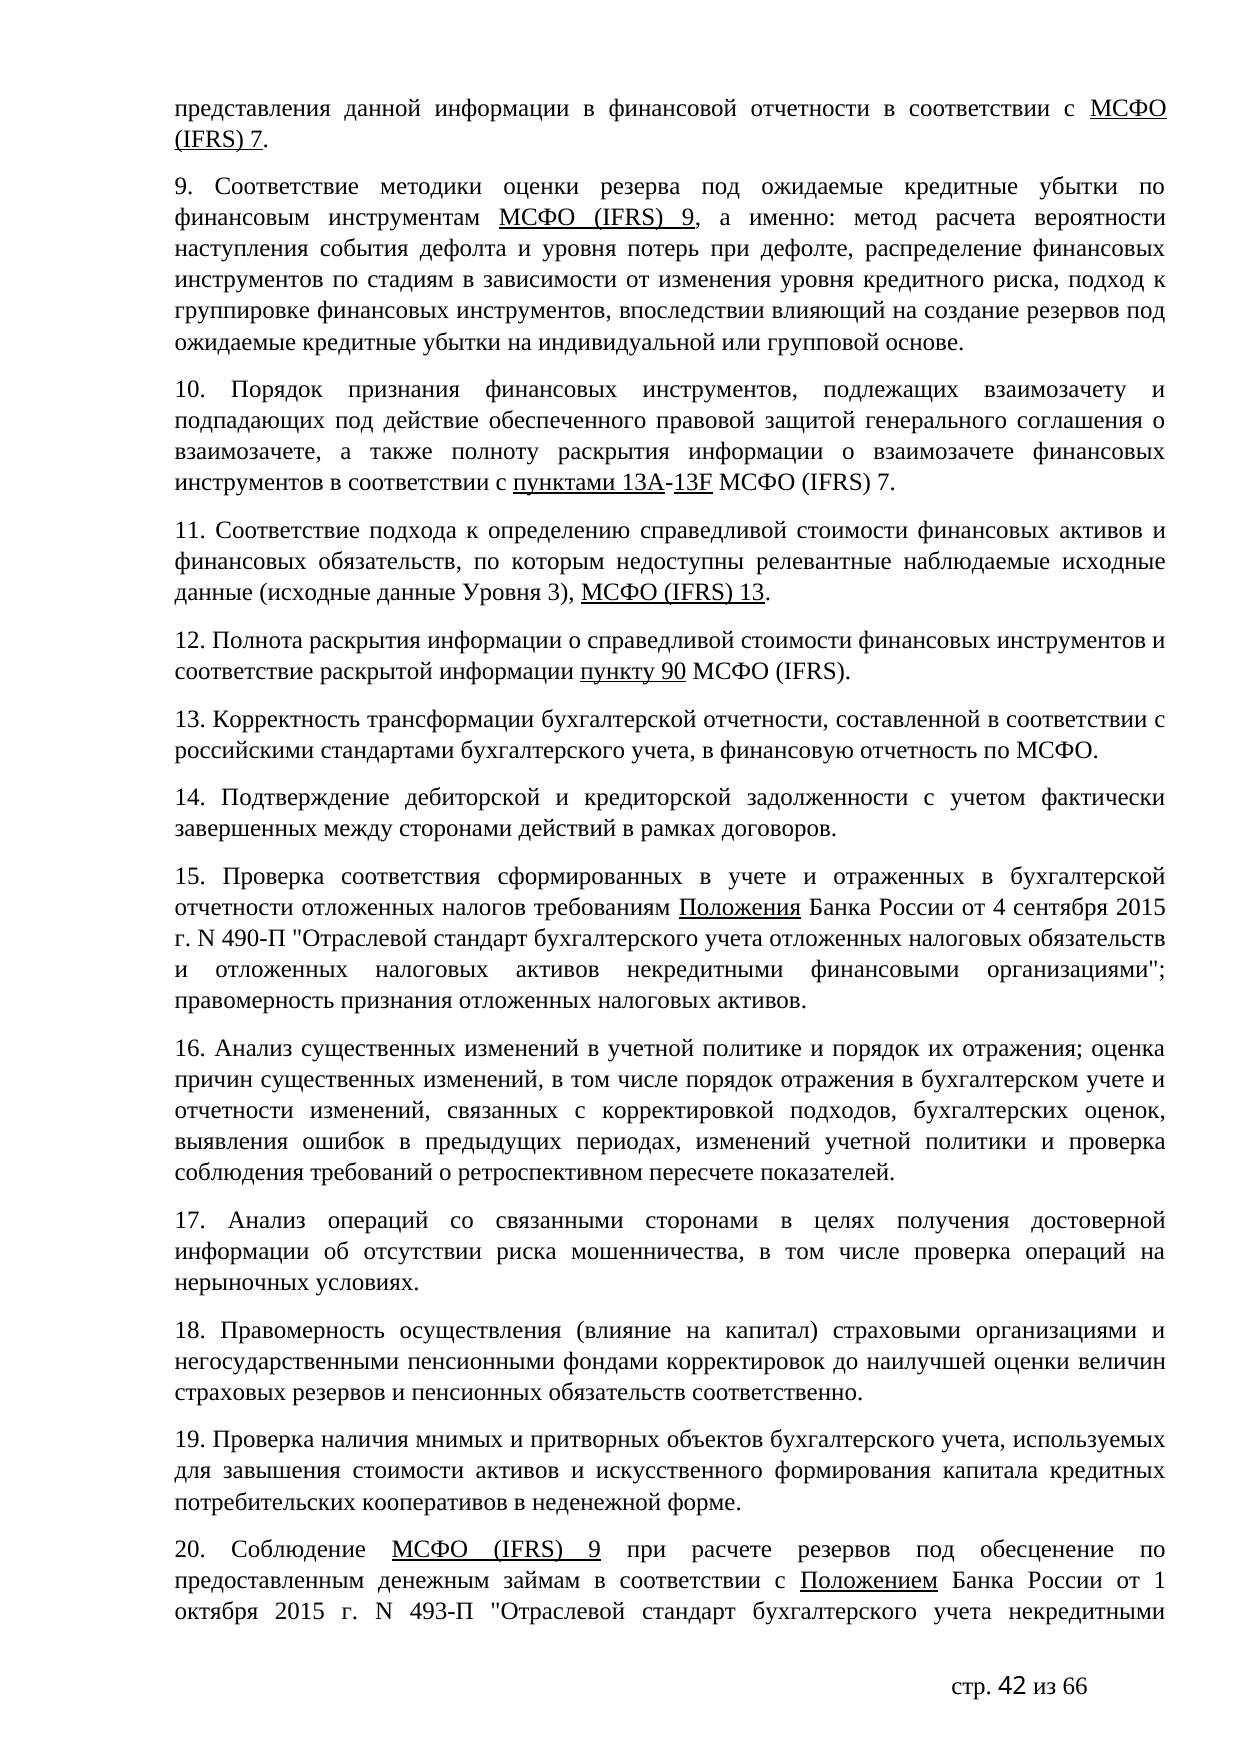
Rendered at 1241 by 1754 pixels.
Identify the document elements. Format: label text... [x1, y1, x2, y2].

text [174, 93, 1166, 152]
text 18. Правомерность осуществления (влияние на капитал) страховыми организациями и негосударственными пенсионными фондами корректировок до наилучшей оценки величин страховых резервов и пенсионных обязательств соответственно. [174, 1315, 1166, 1406]
text 17. Анализ операций со связанными сторонами в целях получения достоверной информации об отсутствии риска мошенничества, в том числе проверка операций на нерыночных условиях. [174, 1205, 1166, 1296]
text 16. Анализ существенных изменений в учетной политике и порядок их отражения; оценка причин существенных изменений, в том числе порядок отражения в бухгалтерском учете и отчетности изменений, связанных с корректировкой подходов, бухгалтерских оценок, выявления ошибок в предыдущих периодах, изменений учетной политики и проверка соблюдения требований о ретроспективном пересчете показателей. [174, 1033, 1166, 1186]
text 11. Соответствие подхода к определению справедливой стоимости финансовых активов и финансовых обязательств, по которым недоступны релевантные наблюдаемые исходные данные (исходные данные Уровня 3), МСФО (IFRS) 13. [174, 515, 1166, 606]
text 9. Соответствие методики оценки резерва под ожидаемые кредитные убытки по финансовым инструментам МСФО (IFRS) 9, а именно: метод расчета вероятности наступления события дефолта и уровня потерь при дефолте, распределение финансовых инструментов по стадиям в зависимости от изменения уровня кредитного риска, подход к группировке финансовых инструментов, впоследствии влияющий на создание резервов под ожидаемые кредитные убытки на индивидуальной или групповой основе. [174, 171, 1166, 355]
text 19. Проверка наличия мнимых и притворных объектов бухгалтерского учета, используемых для завышения стоимости активов и искусственного формирования капитала кредитных потребительских кооперативов в неденежной форме. [174, 1424, 1166, 1515]
text 13. Корректность трансформации бухгалтерской отчетности, составленной в соответствии с российскими стандартами бухгалтерского учета, в финансовую отчетность по МСФО. [174, 704, 1166, 763]
text 12. Полнота раскрытия информации о справедливой стоимости финансовых инструментов и соответствие раскрытой информации пункту 90 МСФО (IFRS). [174, 625, 1166, 685]
text 14. Подтверждение дебиторской и кредиторской задолженности с учетом фактически завершенных между сторонами действий в рамках договоров. [174, 782, 1166, 842]
text 15. Проверка соответствия сформированных в учете и отраженных в бухгалтерской отчетности отложенных налогов требованиям Положения Банка России от 4 сентября 2015 г. N 490-П "Отраслевой стандарт бухгалтерского учета отложенных налоговых обязательств и отложенных налоговых активов некредитными финансовыми организациями"; правомерность признания отложенных налоговых активов. [174, 861, 1166, 1014]
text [174, 1534, 1166, 1625]
text 10. Порядок признания финансовых инструментов, подлежащих взаимозачету и подпадающих под действие обеспеченного правовой защитой генерального соглашения о взаимозачете, а также полноту раскрытия информации о взаимозачете финансовых инструментов в соответствии с пунктами 13А-13F МСФО (IFRS) 7. [174, 374, 1166, 496]
